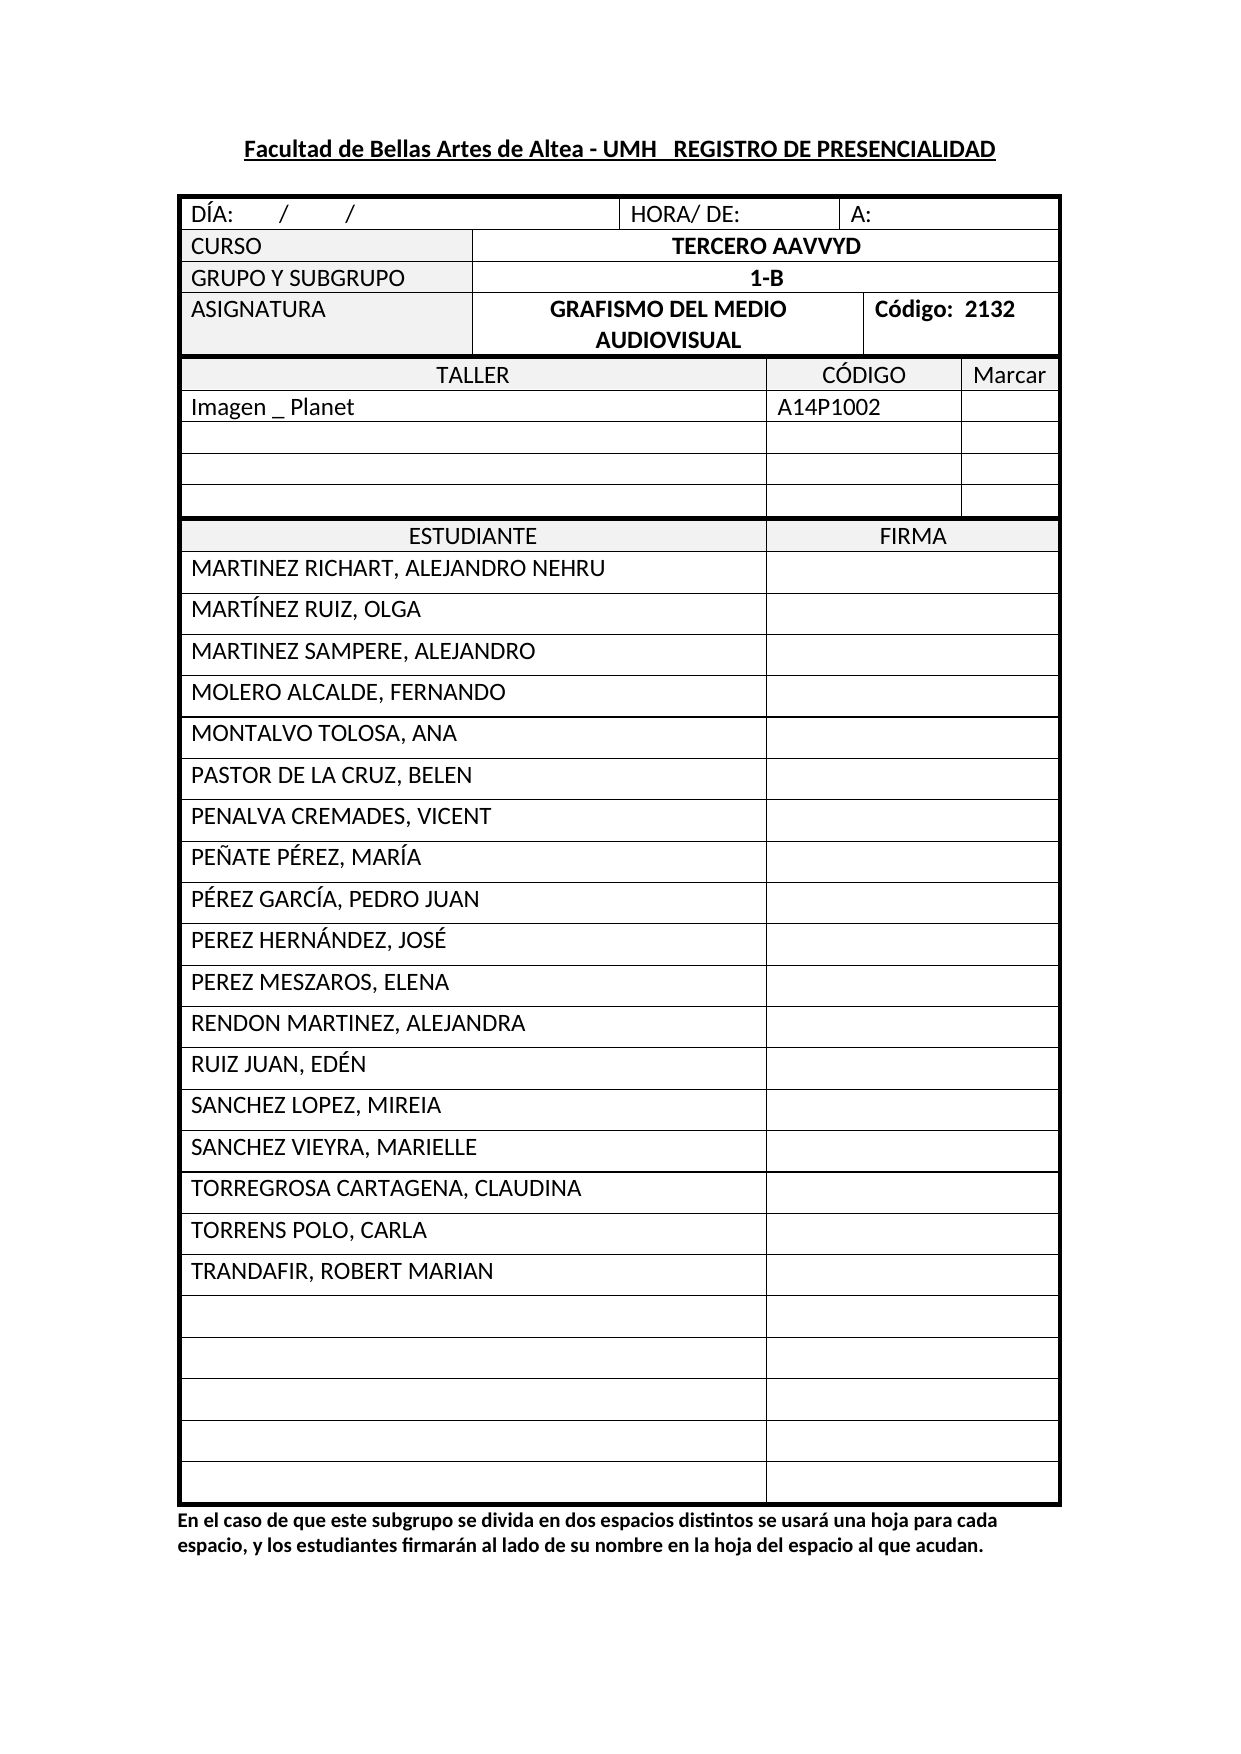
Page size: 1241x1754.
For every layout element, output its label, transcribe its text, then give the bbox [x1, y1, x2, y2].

text En el caso de que este subgrupo se divida en dos espacios distintos se usará una hoja para cada espacio, y los estudiantes firmarán al lado de su nombre en la hoja del espacio al que acudan. [177, 1507, 1063, 1558]
table_cell [767, 1048, 1058, 1089]
table_cell GRAFISMO DEL MEDIO AUDIOVISUAL [473, 293, 863, 354]
table_cell TERCERO AAVVYD [473, 230, 1058, 261]
table_cell [182, 1379, 766, 1419]
table_cell ASIGNATURA [182, 293, 472, 354]
table_cell [767, 485, 961, 516]
table_header HORA/ DE: [620, 199, 839, 229]
table_cell [767, 759, 1058, 799]
table_cell [962, 422, 1058, 453]
table_cell [767, 422, 961, 453]
table_cell PÉREZ GARCÍA, PEDRO JUAN [182, 883, 766, 923]
table_header DÍA: / / [182, 199, 619, 229]
table_cell CÓDIGO [767, 359, 961, 389]
table_cell [182, 1462, 766, 1502]
table_cell [767, 1338, 1058, 1378]
table_cell [767, 1255, 1058, 1295]
table_cell CURSO [182, 230, 472, 261]
table_cell [767, 1131, 1058, 1171]
table_cell [767, 924, 1058, 964]
table_cell SANCHEZ VIEYRA, MARIELLE [182, 1131, 766, 1171]
table_cell PENALVA CREMADES, VICENT [182, 800, 766, 841]
table_cell [182, 1296, 766, 1337]
table_cell [962, 485, 1058, 516]
table_cell PASTOR DE LA CRUZ, BELEN [182, 759, 766, 799]
table_cell [767, 1214, 1058, 1254]
table_cell TRANDAFIR, ROBERT MARIAN [182, 1255, 766, 1295]
table_cell [767, 1296, 1058, 1337]
table_cell [962, 391, 1058, 421]
table_cell Imagen _ Planet [182, 391, 766, 421]
table_cell [182, 1338, 766, 1378]
table_cell Marcar [962, 359, 1058, 389]
table_cell [182, 485, 766, 516]
table_cell [767, 454, 961, 484]
table_cell TALLER [182, 359, 766, 389]
table_cell [767, 966, 1058, 1006]
table_cell [182, 454, 766, 484]
table_cell MARTÍNEZ RUIZ, OLGA [182, 594, 766, 634]
table_cell [767, 1007, 1058, 1047]
table_cell [182, 422, 766, 453]
table_cell MARTINEZ SAMPERE, ALEJANDRO [182, 635, 766, 675]
table_cell [182, 1421, 766, 1461]
table_cell [767, 842, 1058, 882]
table_cell [767, 594, 1058, 634]
table_cell 1-B [473, 262, 1058, 292]
table_cell RUIZ JUAN, EDÉN [182, 1048, 766, 1089]
table_cell PEÑATE PÉREZ, MARÍA [182, 842, 766, 882]
table_cell [767, 1173, 1058, 1213]
table_cell [962, 454, 1058, 484]
text Facultad de Bellas Artes de Altea - UMH REGISTRO DE PRESENCIALIDAD [177, 133, 1063, 163]
table_cell GRUPO Y SUBGRUPO [182, 262, 472, 292]
table_cell Código: 2132 [864, 293, 1058, 354]
table_cell [767, 676, 1058, 716]
table_cell TORRENS POLO, CARLA [182, 1214, 766, 1254]
table_cell FIRMA [767, 521, 1058, 551]
table_cell TORREGROSA CARTAGENA, CLAUDINA [182, 1173, 766, 1213]
table_cell [767, 800, 1058, 841]
table_cell MOLERO ALCALDE, FERNANDO [182, 676, 766, 716]
table_cell PEREZ HERNÁNDEZ, JOSÉ [182, 924, 766, 964]
table_cell PEREZ MESZAROS, ELENA [182, 966, 766, 1006]
table_cell A14P1002 [767, 391, 961, 421]
table_header A: [840, 199, 1058, 229]
table_cell [767, 1462, 1058, 1502]
table_cell [767, 1090, 1058, 1130]
table_cell MARTINEZ RICHART, ALEJANDRO NEHRU [182, 552, 766, 592]
table_cell [767, 552, 1058, 592]
table_cell [767, 1421, 1058, 1461]
table_cell MONTALVO TOLOSA, ANA [182, 718, 766, 758]
table_cell RENDON MARTINEZ, ALEJANDRA [182, 1007, 766, 1047]
table_cell SANCHEZ LOPEZ, MIREIA [182, 1090, 766, 1130]
table_cell [767, 883, 1058, 923]
table_cell [767, 718, 1058, 758]
table_cell [767, 635, 1058, 675]
table_cell [767, 1379, 1058, 1419]
table_cell ESTUDIANTE [182, 521, 766, 551]
